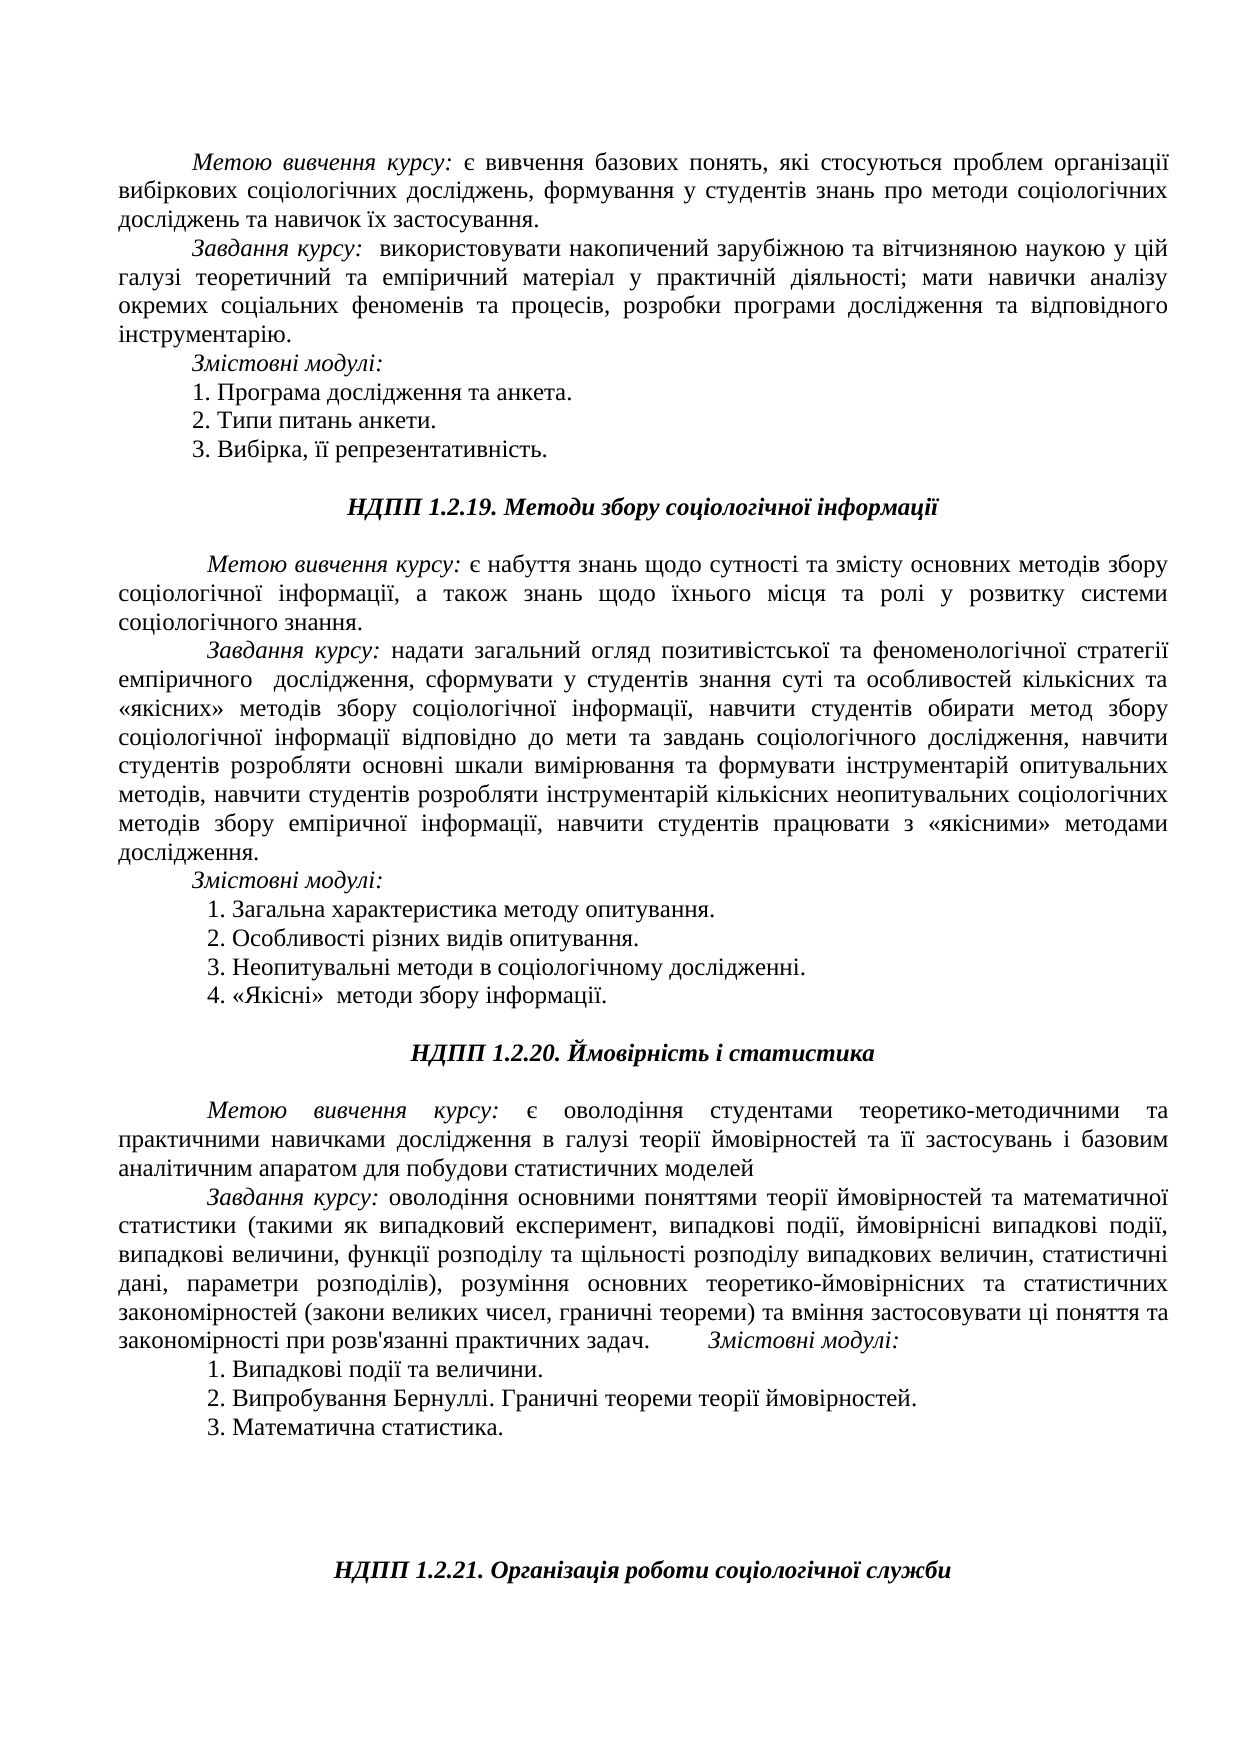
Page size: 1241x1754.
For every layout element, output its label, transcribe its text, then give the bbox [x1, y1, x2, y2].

text Метою вивчення курсу: є оволодіння студентами теоретико-методичними та практичними навичками дослідження в галузі теорії ймовірностей та її застосувань і базовим аналітичним апаратом для побудови статистичних моделей [118, 1096, 1169, 1182]
text 4. «Якісні» методи збору інформації. [118, 981, 1169, 1009]
text Завдання курсу: оволодіння основними поняттями теорії ймовірностей та математичної статистики (такими як випадковий експеримент, випадкові події, ймовірнісні випадкові події, випадкові величини, функції розподілу та щільності розподілу випадкових величин, статистичні дані, параметри розподілів), розуміння основних теоретико-ймовірнісних та статистичних закономірностей (закони великих чисел, граничні теореми) та вміння застосовувати ці поняття та закономірності при розв'язанні практичних задач. Змістовні модулі: [118, 1182, 1169, 1354]
text 3. Математична статистика. [118, 1412, 1169, 1441]
text Змістовні модулі: [118, 348, 1169, 377]
text НДПП 1.2.19. Методи збору соціологічної інформації [118, 492, 1169, 521]
text Завдання курсу: використовувати накопичений зарубіжною та вітчизняною наукою у цій галузі теоретичний та емпіричний матеріал у практичній діяльності; мати навички аналізу окремих соціальних феноменів та процесів, розробки програми дослідження та відповідного інструментарію. [118, 233, 1169, 348]
text Завдання курсу: надати загальний огляд позитивістської та феноменологічної стратегії емпіричного дослідження, сформувати у студентів знання суті та особливостей кількісних та «якісних» методів збору соціологічної інформації, навчити студентів обирати метод збору соціологічної інформації відповідно до мети та завдань соціологічного дослідження, навчити студентів розробляти основні шкали вимірювання та формувати інструментарій опитувальних методів, навчити студентів розробляти інструментарій кількісних неопитувальних соціологічних методів збору емпіричної інформації, навчити студентів працювати з «якісними» методами дослідження. [118, 636, 1169, 866]
text Метою вивчення курсу: є набуття знань щодо сутності та змісту основних методів збору соціологічної інформації, а також знань щодо їхнього місця та ролі у розвитку системи соціологічного знання. [118, 549, 1169, 636]
text Змістовні модулі: [118, 866, 1169, 894]
text НДПП 1.2.21. Організація роботи соціологічної служби [118, 1556, 1169, 1584]
text 1. Загальна характеристика методу опитування. [118, 894, 1169, 923]
text 3. Неопитувальні методи в соціологічному дослідженні. [118, 952, 1169, 981]
text 3. Вибірка, її репрезентативність. [118, 434, 1169, 463]
text 2. Особливості різних видів опитування. [118, 923, 1169, 952]
text 1. Програма дослідження та анкета. [118, 377, 1169, 406]
text 2. Типи питань анкети. [118, 406, 1169, 434]
text НДПП 1.2.20. Ймовірність і статистика [118, 1038, 1169, 1067]
text Метою вивчення курсу: є вивчення базових понять, які стосуються проблем організації вибіркових соціологічних досліджень, формування у студентів знань про методи соціологічних досліджень та навичок їх застосування. [118, 147, 1169, 233]
text 2. Випробування Бернуллі. Граничні теореми теорії ймовірностей. [118, 1383, 1169, 1412]
text 1. Випадкові події та величини. [118, 1354, 1169, 1383]
